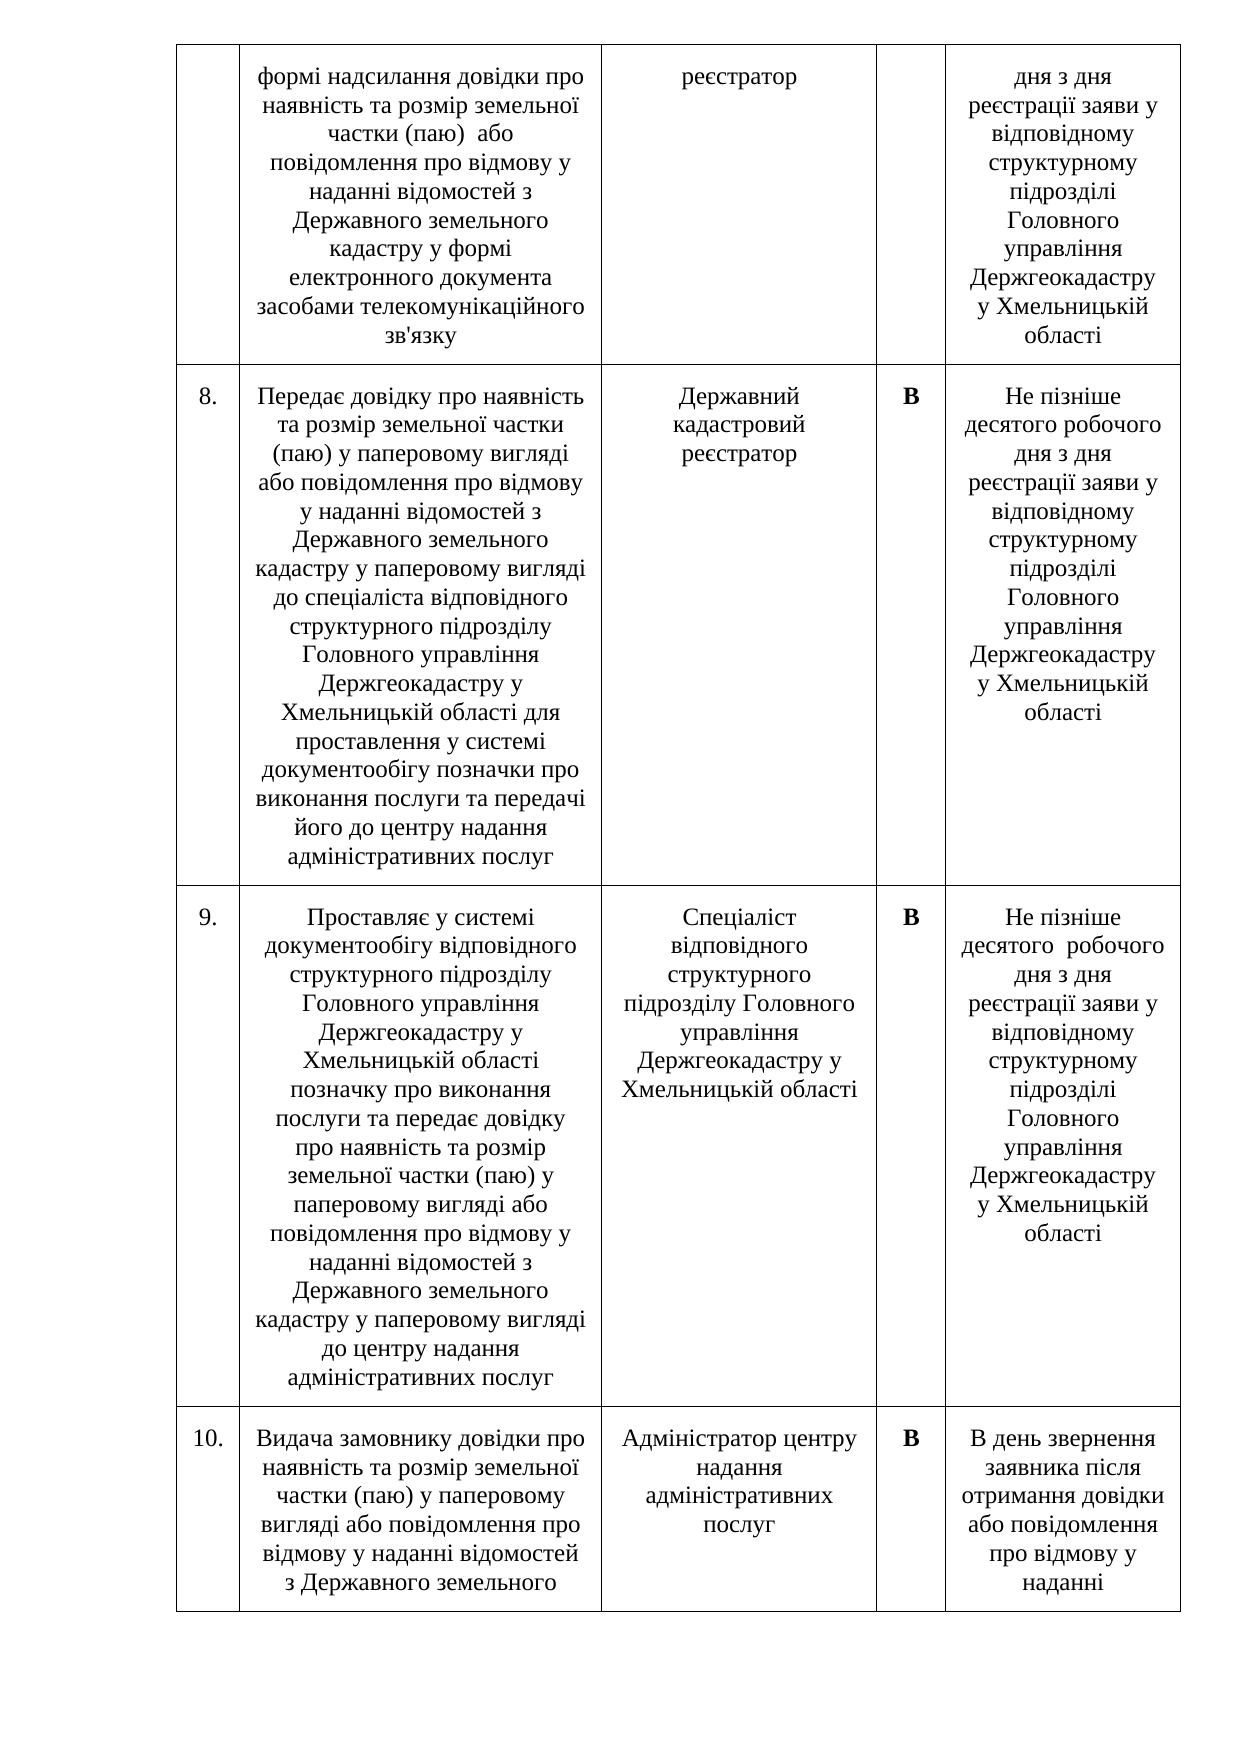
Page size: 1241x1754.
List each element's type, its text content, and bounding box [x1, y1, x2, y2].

table_cell 9. [177, 886, 239, 1406]
table_cell Державний кадастровий реєстратор [602, 365, 876, 885]
table_cell В [877, 45, 945, 364]
table_cell 10. [177, 1407, 239, 1611]
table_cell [602, 1407, 876, 1611]
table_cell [240, 45, 601, 364]
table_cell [602, 45, 876, 364]
table_cell 7. [177, 45, 239, 364]
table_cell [240, 1407, 601, 1611]
table_cell Спеціаліст відповідного структурного підрозділу Головного управління Держгеокадастру у Хмельницькій області [602, 886, 876, 1406]
table_cell В [877, 886, 945, 1406]
table_cell 8. [177, 365, 239, 885]
table_cell Передає довідку про наявність та розмір земельної частки (паю) у паперовому вигляді або повідомлення про відмову у наданні відомостей з Державного земельного кадастру у паперовому вигляді до спеціаліста відповідного структурного підрозділу Головного управління Держгеокадастру у Хмельницькій області для проставлення у системі документообігу позначки про виконання послуги та передачі його до центру надання адміністративних послуг [240, 365, 601, 885]
table_cell Проставляє у системі документообігу відповідного структурного підрозділу Головного управління Держгеокадастру у Хмельницькій області позначку про виконання послуги та передає довідку про наявність та розмір земельної частки (паю) у паперовому вигляді або повідомлення про відмову у наданні відомостей з Державного земельного кадастру у паперовому вигляді до центру надання адміністративних послуг [240, 886, 601, 1406]
table_cell В [877, 1407, 945, 1611]
table_cell В [877, 365, 945, 885]
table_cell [946, 1407, 1180, 1611]
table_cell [946, 45, 1180, 364]
